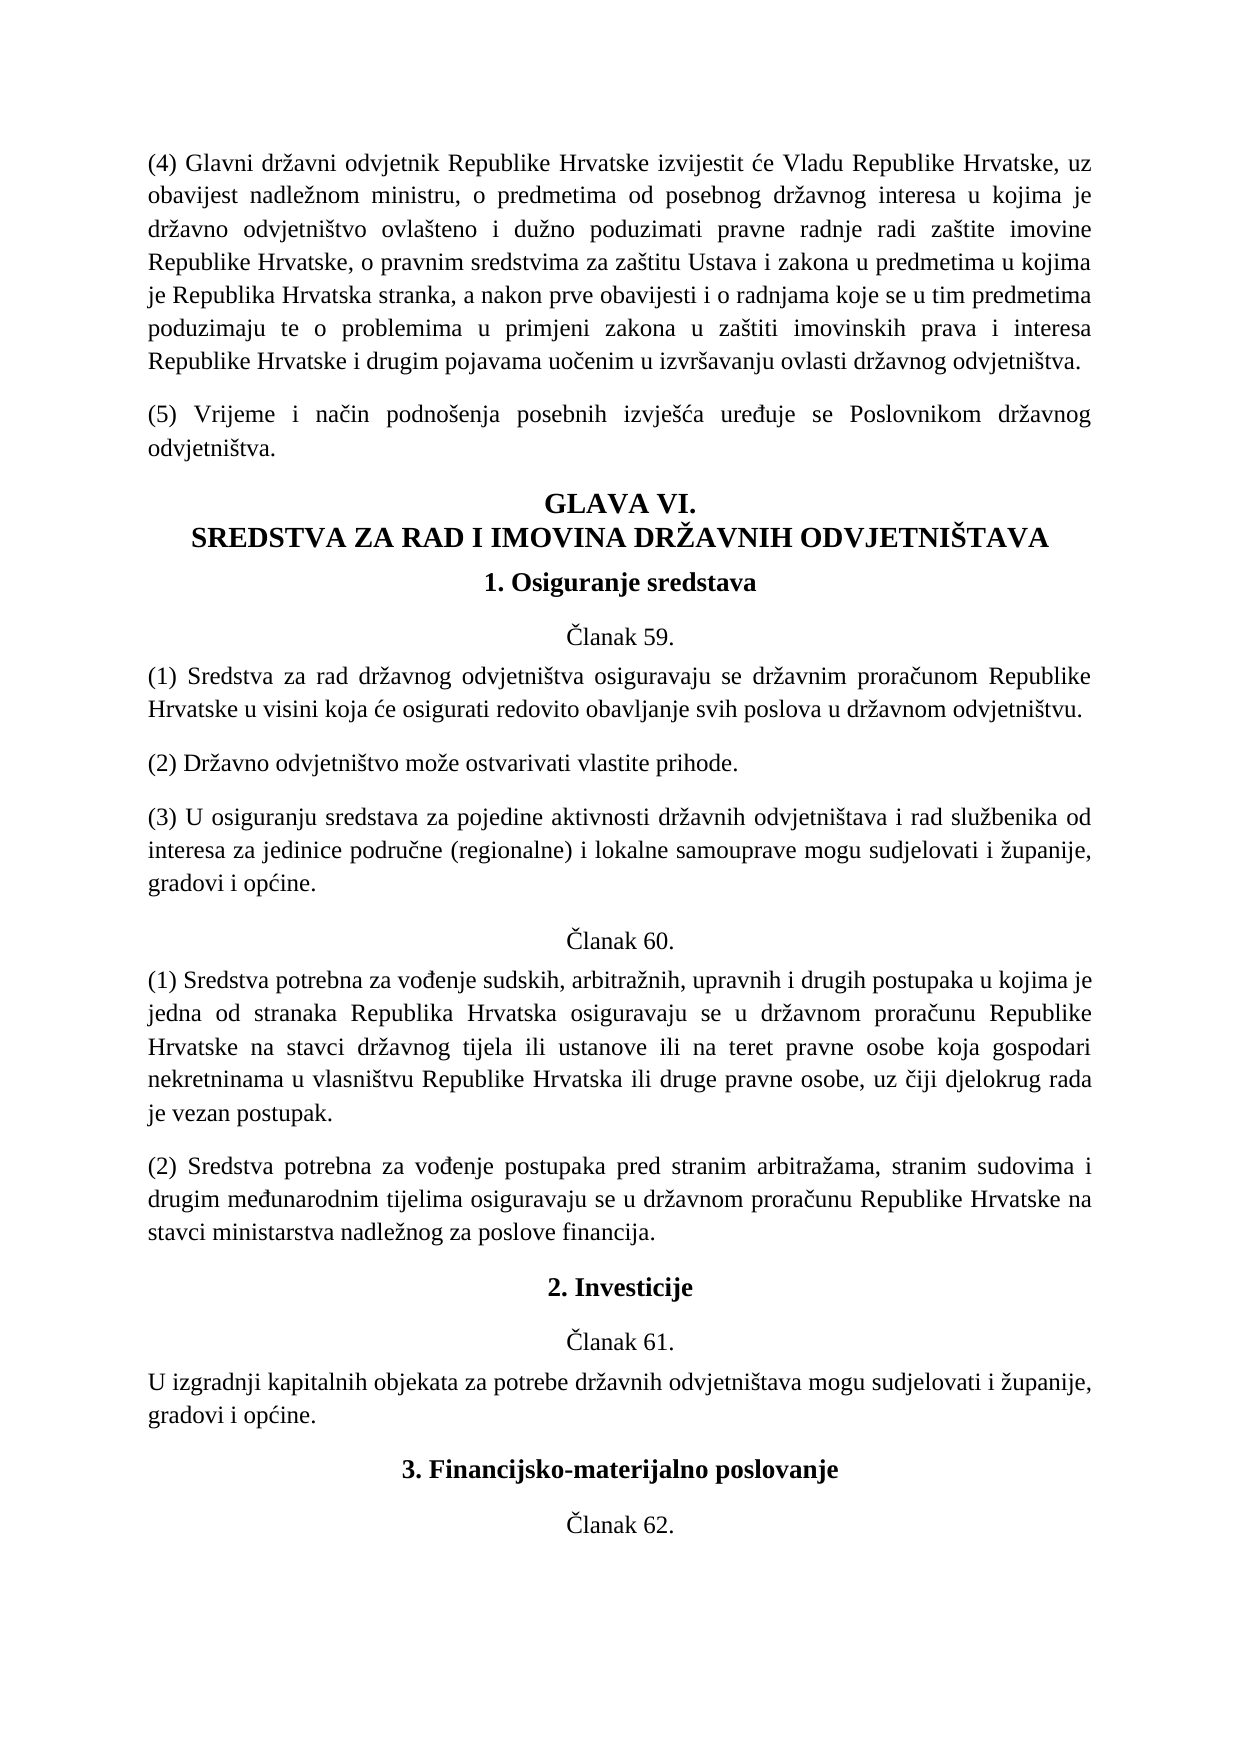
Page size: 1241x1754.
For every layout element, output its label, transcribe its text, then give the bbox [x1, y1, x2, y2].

subtitle SREDSTVA ZA RAD I IMOVINA DRŽAVNIH ODVJETNIŠTAVA [148, 520, 1093, 553]
subtitle 3. Financijsko-materijalno poslovanje [148, 1454, 1093, 1485]
text (2) Državno odvjetništvo može ostvarivati vlastite prihode. [148, 748, 1093, 777]
text U izgradnji kapitalnih objekata za potrebe državnih odvjetništava mogu sudjelovati i županije, gradovi i općine. [148, 1367, 1093, 1428]
subtitle Članak 60. [148, 926, 1093, 955]
subtitle 1. Osiguranje sredstava [148, 566, 1093, 597]
text (4) Glavni državni odvjetnik Republike Hrvatske izvijestit će Vladu Republike Hrvatske, uz obavijest nadležnom ministru, o predmetima od posebnog državnog interesa u kojima je državno odvjetništvo ovlašteno i dužno poduzimati pravne radnje radi zaštite imovine Republike Hrvatske, o pravnim sredstvima za zaštitu Ustava i zakona u predmetima u kojima je Republika Hrvatska stranka, a nakon prve obavijesti i o radnjama koje se u tim predmetima poduzimaju te o problemima u primjeni zakona u zaštiti imovinskih prava i interesa Republike Hrvatske i drugim pojavama uočenim u izvršavanju ovlasti državnog odvjetništva. [148, 148, 1093, 374]
subtitle Članak 61. [148, 1327, 1093, 1356]
text (2) Sredstva potrebna za vođenje postupaka pred stranim arbitražama, stranim sudovima i drugim međunarodnim tijelima osiguravaju se u državnom proračunu Republike Hrvatske na stavci ministarstva nadležnog za poslove financija. [148, 1151, 1093, 1246]
subtitle Članak 59. [148, 622, 1093, 651]
text (5) Vrijeme i način podnošenja posebnih izvješća uređuje se Poslovnikom državnog odvjetništva. [148, 399, 1093, 461]
subtitle GLAVA VI. [148, 486, 1093, 520]
text (1) Sredstva za rad državnog odvjetništva osiguravaju se državnim proračunom Republike Hrvatske u visini koja će osigurati redovito obavljanje svih poslova u državnom odvjetništvu. [148, 661, 1093, 723]
text (3) U osiguranju sredstava za pojedine aktivnosti državnih odvjetništava i rad službenika od interesa za jedinice područne (regionalne) i lokalne samouprave mogu sudjelovati i županije, gradovi i općine. [148, 802, 1093, 897]
subtitle Članak 62. [148, 1510, 1093, 1538]
text (1) Sredstva potrebna za vođenje sudskih, arbitražnih, upravnih i drugih postupaka u kojima je jedna od stranaka Republika Hrvatska osiguravaju se u državnom proračunu Republike Hrvatske na stavci državnog tijela ili ustanove ili na teret pravne osobe koja gospodari nekretninama u vlasništvu Republike Hrvatska ili druge pravne osobe, uz čiji djelokrug rada je vezan postupak. [148, 966, 1093, 1126]
subtitle 2. Investicije [148, 1271, 1093, 1302]
